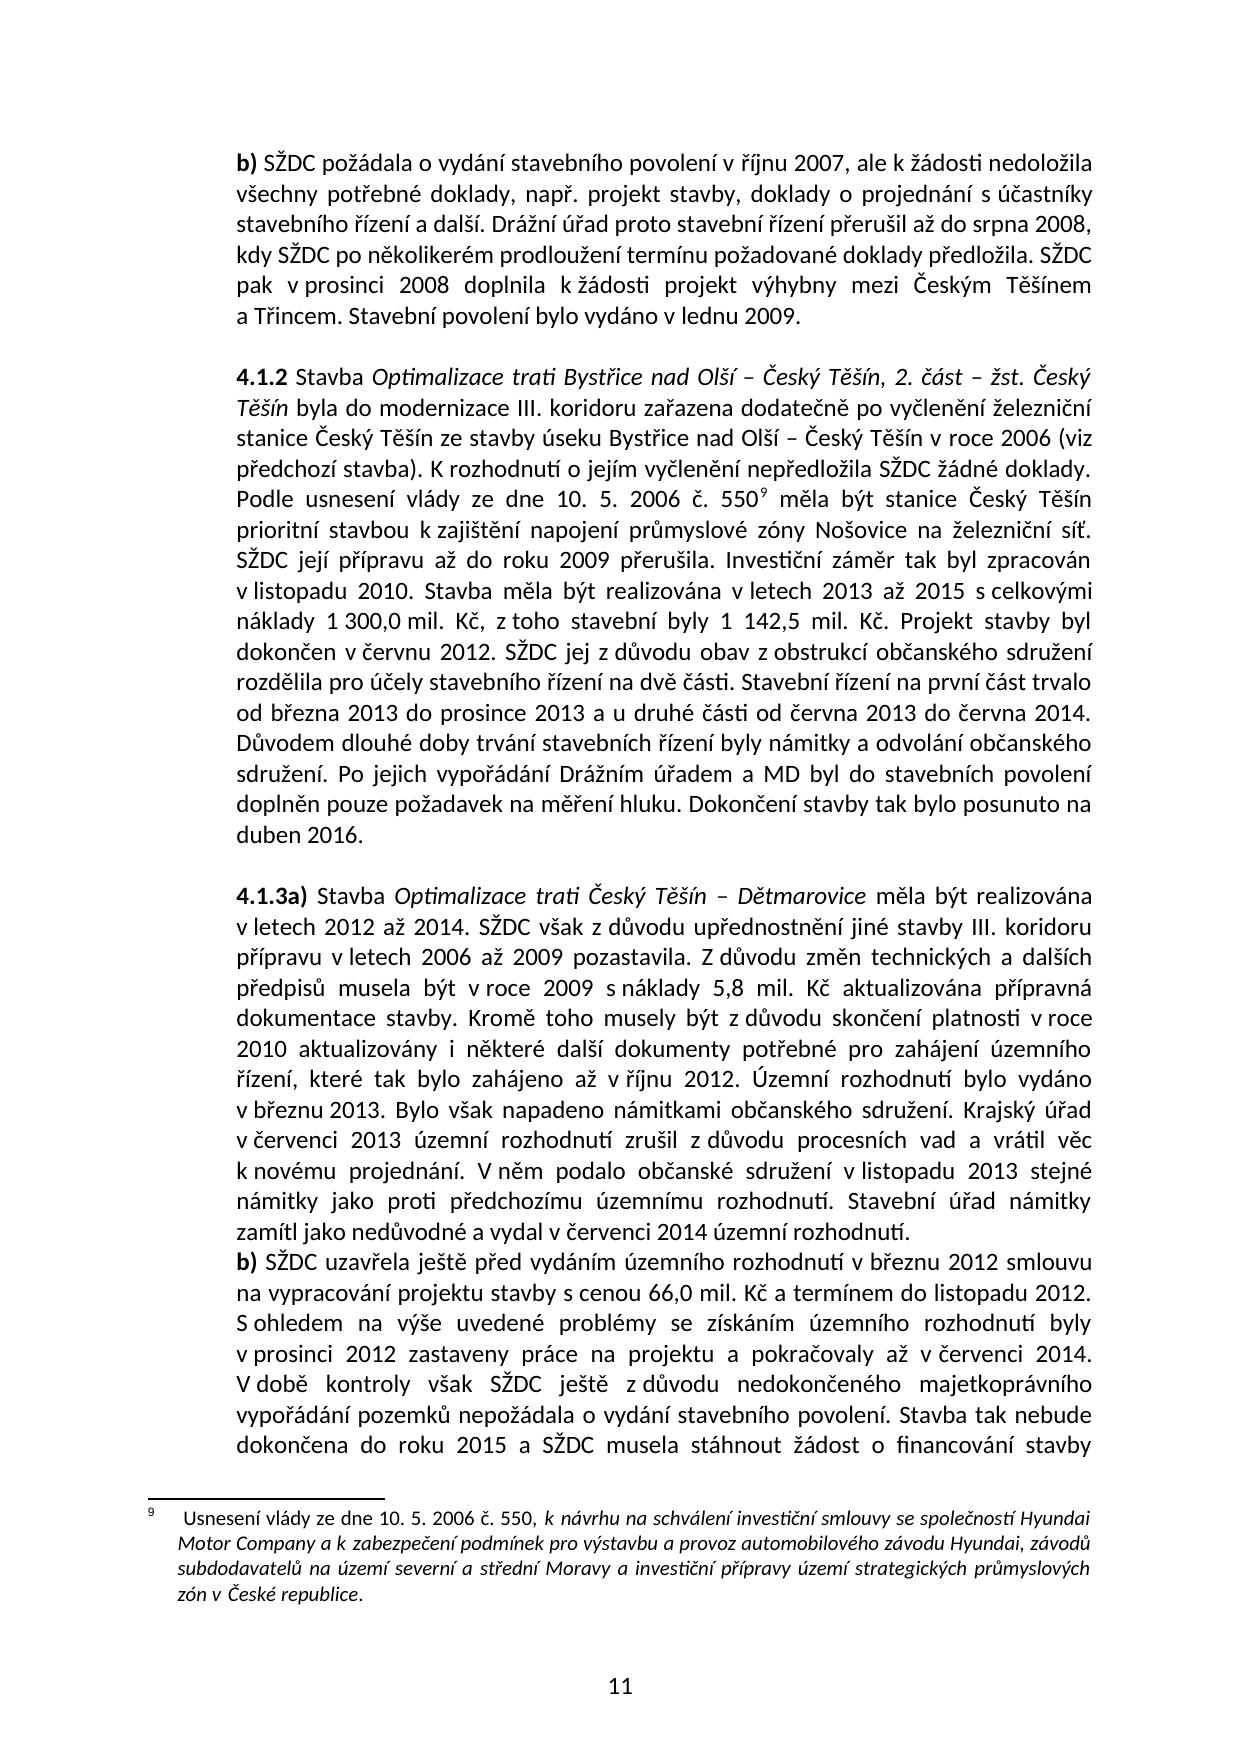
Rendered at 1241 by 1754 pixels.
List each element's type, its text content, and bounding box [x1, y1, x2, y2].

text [236, 1246, 1093, 1460]
text 4.1.3a) Stavba Optimalizace trati Český Těšín – Dětmarovice měla být realizována v letech 2012 až 2014. SŽDC však z důvodu upřednostnění jiné stavby III. koridoru přípravu v letech 2006 až 2009 pozastavila. Z důvodu změn technických a dalších předpisů musela být v roce 2009 s náklady 5,8 mil. Kč aktualizována přípravná dokumentace stavby. Kromě toho musely být z důvodu skončení platnosti v roce 2010 aktualizovány i některé další dokumenty potřebné pro zahájení územního řízení, které tak bylo zahájeno až v říjnu 2012. Územní rozhodnutí bylo vydáno v březnu 2013. Bylo však napadeno námitkami občanského sdružení. Krajský úřad v červenci 2013 územní rozhodnutí zrušil z důvodu procesních vad a vrátil věc k novému projednání. V něm podalo občanské sdružení v listopadu 2013 stejné námitky jako proti předchozímu územnímu rozhodnutí. Stavební úřad námitky zamítl jako nedůvodné a vydal v červenci 2014 územní rozhodnutí. [236, 880, 1093, 1246]
text 4.1.2 Stavba Optimalizace trati Bystřice nad Olší – Český Těšín, 2. část – žst. Český Těšín byla do modernizace III. koridoru zařazena dodatečně po vyčlenění železniční stanice Český Těšín ze stavby úseku Bystřice nad Olší – Český Těšín v roce 2006 (viz předchozí stavba). K rozhodnutí o jejím vyčlenění nepředložila SŽDC žádné doklady. Podle usnesení vlády ze dne 10. 5. 2006 č. 550 měla být stanice Český Těšín prioritní stavbou k zajištění napojení průmyslové zóny Nošovice na železniční síť. SŽDC její přípravu až do roku 2009 přerušila. Investiční záměr tak byl zpracován v listopadu 2010. Stavba měla být realizována v letech 2013 až 2015 s celkovými náklady 1 300,0 mil. Kč, z toho stavební byly 1 142,5 mil. Kč. Projekt stavby byl dokončen v červnu 2012. SŽDC jej z důvodu obav z obstrukcí občanského sdružení rozdělila pro účely stavebního řízení na dvě části. Stavební řízení na první část trvalo od března 2013 do prosince 2013 a u druhé části od června 2013 do června 2014. Důvodem dlouhé doby trvání stavebních řízení byly námitky a odvolání občanského sdružení. Po jejich vypořádání Drážním úřadem a MD byl do stavebních povolení doplněn pouze požadavek na měření hluku. Dokončení stavby tak bylo posunuto na duben 2016. [236, 361, 1093, 849]
text b) SŽDC požádala o vydání stavebního povolení v říjnu 2007, ale k žádosti nedoložila všechny potřebné doklady, např. projekt stavby, doklady o projednání s účastníky stavebního řízení a další. Drážní úřad proto stavební řízení přerušil až do srpna 2008, kdy SŽDC po několikerém prodloužení termínu požadované doklady předložila. SŽDC pak v prosinci 2008 doplnila k žádosti projekt výhybny mezi Českým Těšínem a Třincem. Stavební povolení bylo vydáno v lednu 2009. [236, 148, 1093, 331]
